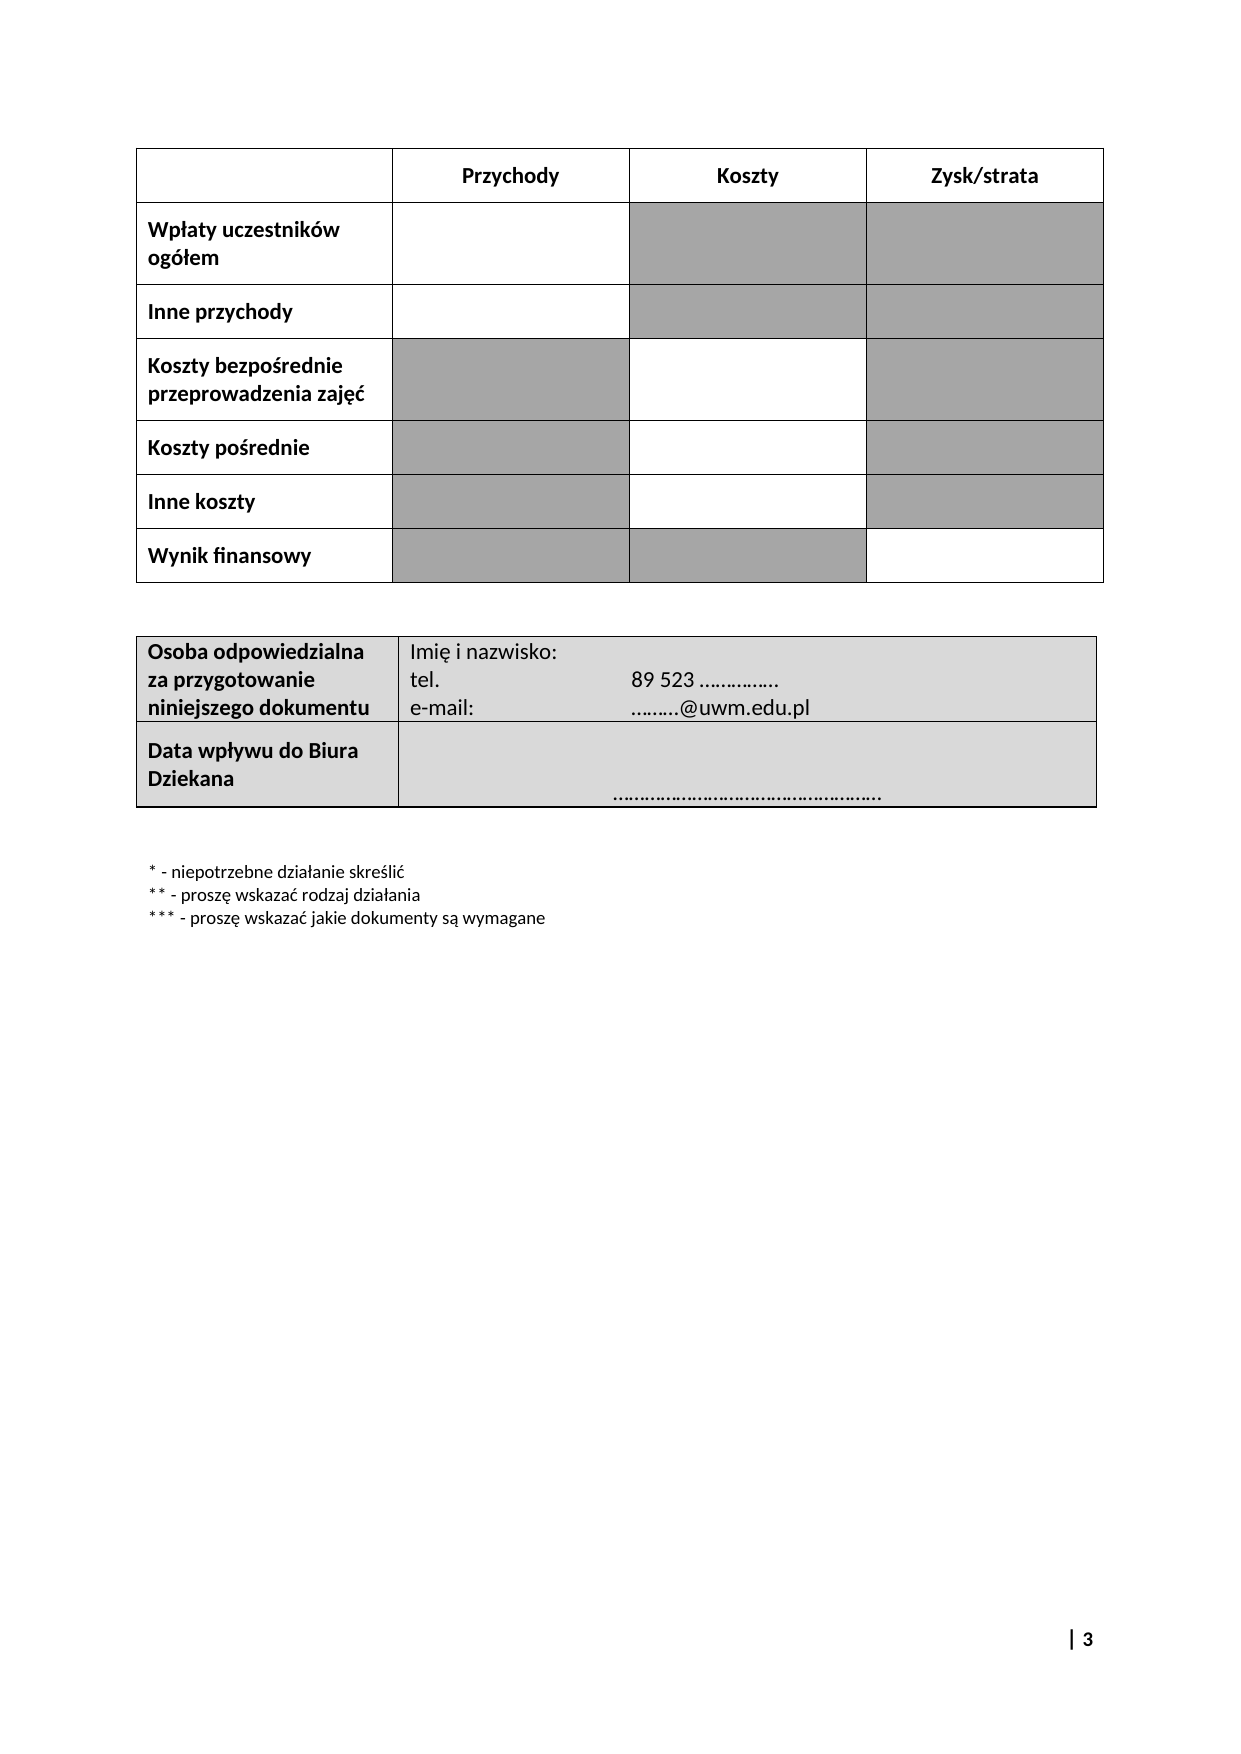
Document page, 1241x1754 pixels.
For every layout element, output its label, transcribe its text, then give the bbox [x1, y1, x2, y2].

table_cell Data wpływu do Biura Dziekana [137, 722, 398, 806]
table_cell [393, 285, 629, 338]
text * - niepotrzebne działanie skreślić [148, 860, 1093, 883]
table_header Osoba odpowiedzialna za przygotowanie niniejszego dokumentu [137, 637, 398, 721]
table_cell [867, 285, 1103, 338]
table_cell [867, 421, 1103, 474]
table_cell [393, 529, 629, 582]
table_cell [867, 339, 1103, 420]
table_cell [630, 421, 866, 474]
table_cell Inne przychody [137, 285, 392, 338]
table_cell [867, 203, 1103, 284]
table_cell [630, 529, 866, 582]
table_cell [867, 529, 1103, 582]
table_cell Przychody [393, 149, 629, 202]
table_cell [137, 149, 392, 202]
text *** - proszę wskazać jakie dokumenty są wymagane [148, 906, 1093, 929]
table_cell [393, 203, 629, 284]
table_cell [867, 475, 1103, 528]
table_cell [630, 285, 866, 338]
table_cell …………………………………………… [399, 722, 1096, 806]
table_cell [630, 203, 866, 284]
table_cell Inne koszty [137, 475, 392, 528]
table_cell Wynik finansowy [137, 529, 392, 582]
table_cell [630, 475, 866, 528]
text ** - proszę wskazać rodzaj działania [148, 883, 1093, 906]
table_header Imię i nazwisko: tel. 89 523 …………… e-mail: ………@uwm.edu.pl [399, 637, 1096, 721]
table_cell Koszty pośrednie [137, 421, 392, 474]
table_cell Wpłaty uczestników ogółem [137, 203, 392, 284]
table_cell Zysk/strata [867, 149, 1103, 202]
table_cell [393, 475, 629, 528]
table_cell Koszty bezpośrednie przeprowadzenia zajęć [137, 339, 392, 420]
table_cell [393, 339, 629, 420]
table_cell [393, 421, 629, 474]
table_cell [630, 339, 866, 420]
table_cell Koszty [630, 149, 866, 202]
